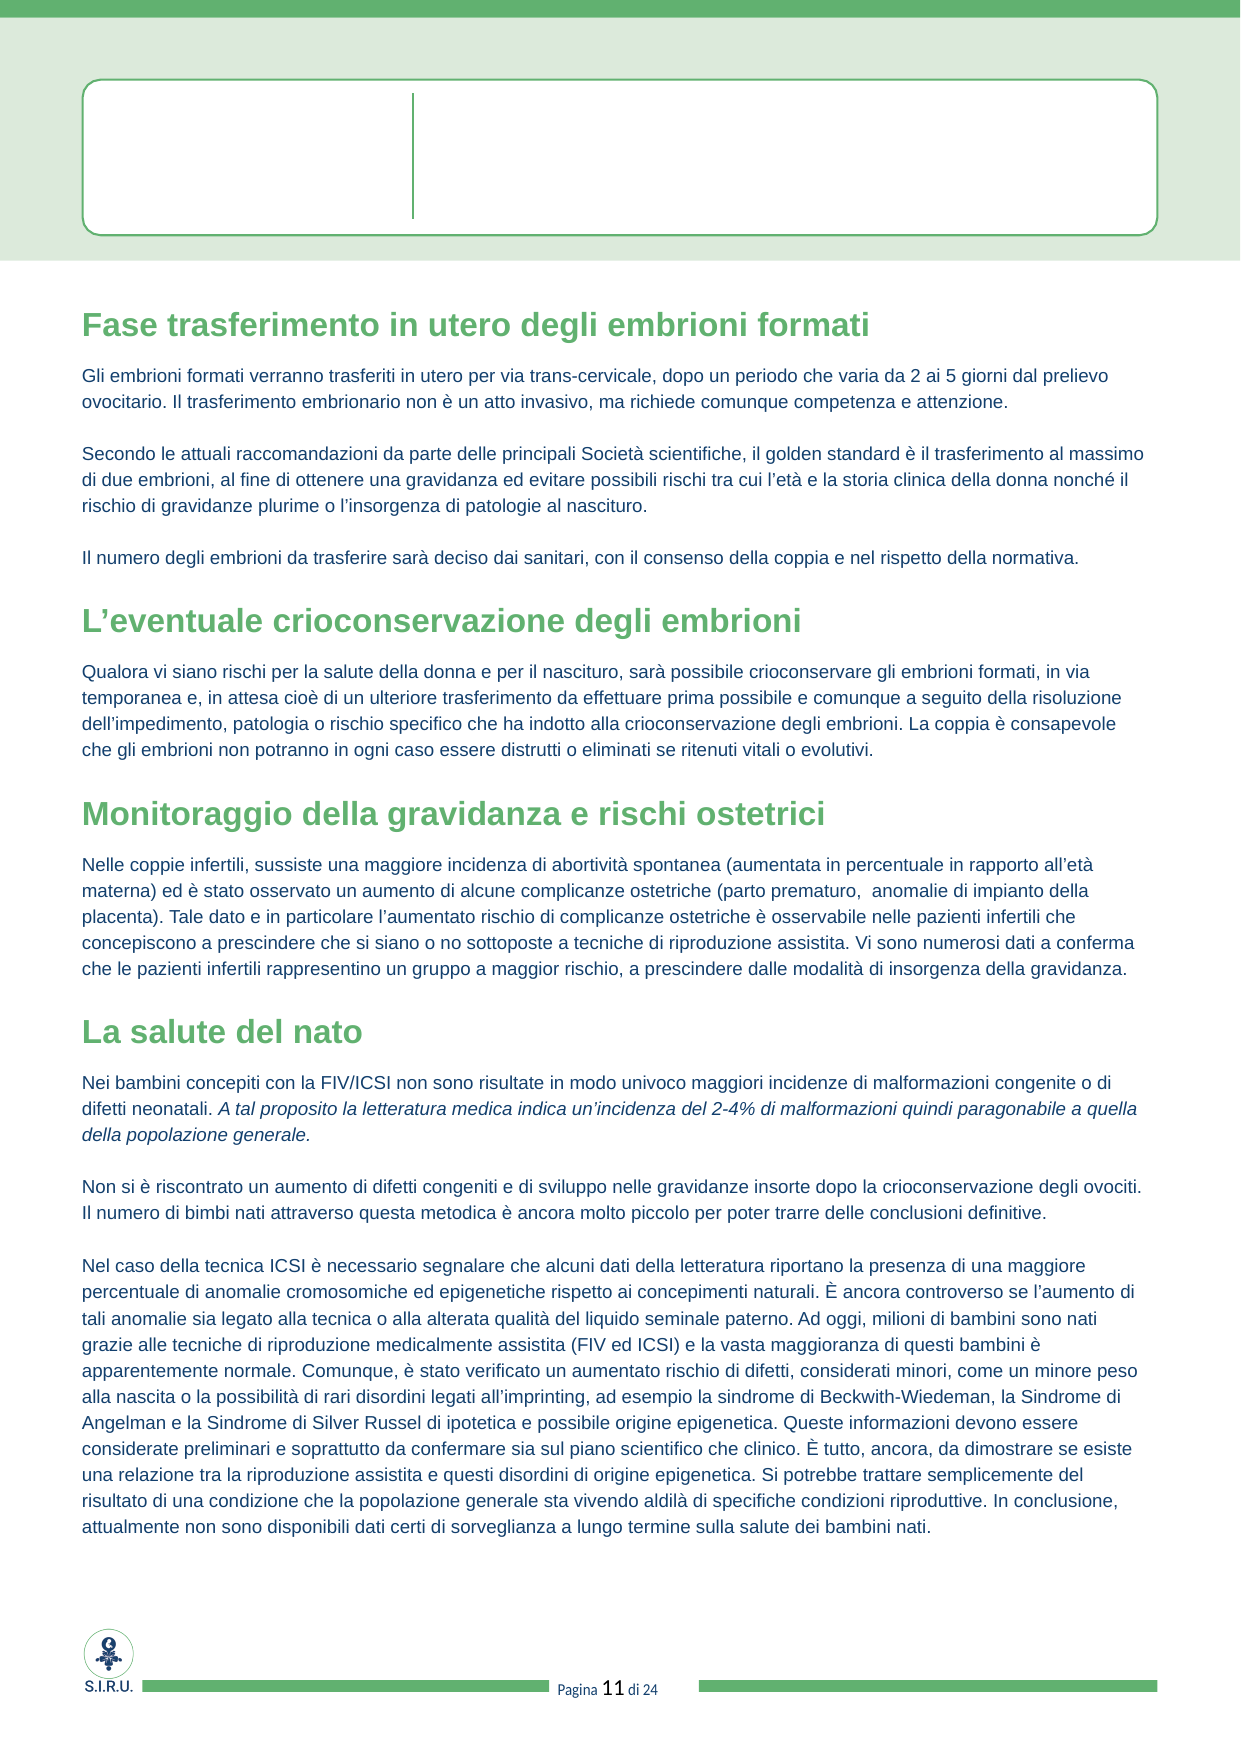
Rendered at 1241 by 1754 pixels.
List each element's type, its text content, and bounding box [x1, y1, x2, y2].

text Nelle coppie infertili, sussiste una maggiore incidenza di abortività spontanea (aumentata in percentuale in rapporto all’età materna) ed è stato osservato un aumento di alcune complicanze ostetriche (parto prematuro, anomalie di impianto della placenta). Tale dato e in particolare l’aumentato rischio di complicanze ostetriche è osservabile nelle pazienti infertili che concepiscono a prescindere che si siano o no sottoposte a tecniche di riproduzione assistita. Vi sono numerosi dati a conferma che le pazienti infertili rappresentino un gruppo a maggior rischio, a prescindere dalle modalità di insorgenza della gravidanza. [82, 849, 1146, 979]
text Secondo le attuali raccomandazioni da parte delle principali Società scientifiche, il golden standard è il trasferimento al massimo di due embrioni, al fine di ottenere una gravidanza ed evitare possibili rischi tra cui l’età e la storia clinica della donna nonché il rischio di gravidanze plurime o l’insorgenza di patologie al nascituro. [82, 438, 1146, 516]
subtitle Fase trasferimento in utero degli embrioni formati [82, 305, 1146, 343]
subtitle La salute del nato [82, 1012, 1146, 1051]
picture [83, 1628, 134, 1692]
text Non si è riscontrato un aumento di difetti congeniti e di sviluppo nelle gravidanze insorte dopo la crioconservazione degli ovociti. Il numero di bimbi nati attraverso questa metodica è ancora molto piccolo per poter trarre delle conclusioni definitive. [82, 1172, 1146, 1224]
text Il numero degli embrioni da trasferire sarà deciso dai sanitari, con il consenso della coppia e nel rispetto della normativa. [82, 542, 1146, 568]
subtitle Monitoraggio della gravidanza e rischi ostetrici [82, 794, 1146, 832]
text Nel caso della tecnica ICSI è necessario segnalare che alcuni dati della letteratura riportano la presenza di una maggiore percentuale di anomalie cromosomiche ed epigenetiche rispetto ai concepimenti naturali. È ancora controverso se l’aumento di tali anomalie sia legato alla tecnica o alla alterata qualità del liquido seminale paterno. Ad oggi, milioni di bambini sono nati grazie alle tecniche di riproduzione medicalmente assistita (FIV ed ICSI) e la vasta maggioranza di questi bambini è apparentemente normale. Comunque, è stato verificato un aumentato rischio di difetti, considerati minori, come un minore peso alla nascita o la possibilità di rari disordini legati all’imprinting, ad esempio la sindrome di Beckwith-Wiedeman, la Sindrome di Angelman e la Sindrome di Silver Russel di ipotetica e possibile origine epigenetica. Queste informazioni devono essere considerate preliminari e soprattutto da confermare sia sul piano scientifico che clinico. È tutto, ancora, da dimostrare se esiste una relazione tra la riproduzione assistita e questi disordini di origine epigenetica. Si potrebbe trattare semplicemente del risultato di una condizione che la popolazione generale sta vivendo aldilà di specifiche condizioni riproduttive. In conclusione, attualmente non sono disponibili dati certi di sorveglianza a lungo termine sulla salute dei bambini nati. [82, 1251, 1146, 1537]
text Gli embrioni formati verranno trasferiti in utero per via trans-cervicale, dopo un periodo che varia da 2 ai 5 giorni dal prelievo ovocitario. Il trasferimento embrionario non è un atto invasivo, ma richiede comunque competenza e attenzione. [82, 360, 1146, 412]
text Nei bambini concepiti con la FIV/ICSI non sono risultate in modo univoco maggiori incidenze di malformazioni congenite o di difetti neonatali. A tal proposito la letteratura medica indica un’incidenza del 2-4% di malformazioni quindi paragonabile a quella della popolazione generale. [82, 1067, 1146, 1145]
subtitle L’eventuale crioconservazione degli embrioni [82, 601, 1146, 640]
text Qualora vi siano rischi per la salute della donna e per il nascituro, sarà possibile crioconservare gli embrioni formati, in via temporanea e, in attesa cioè di un ulteriore trasferimento da effettuare prima possibile e comunque a seguito della risoluzione dell’impedimento, patologia o rischio specifico che ha indotto alla crioconservazione degli embrioni. La coppia è consapevole che gli embrioni non potranno in ogni caso essere distrutti o eliminati se ritenuti vitali o evolutivi. [82, 656, 1146, 761]
